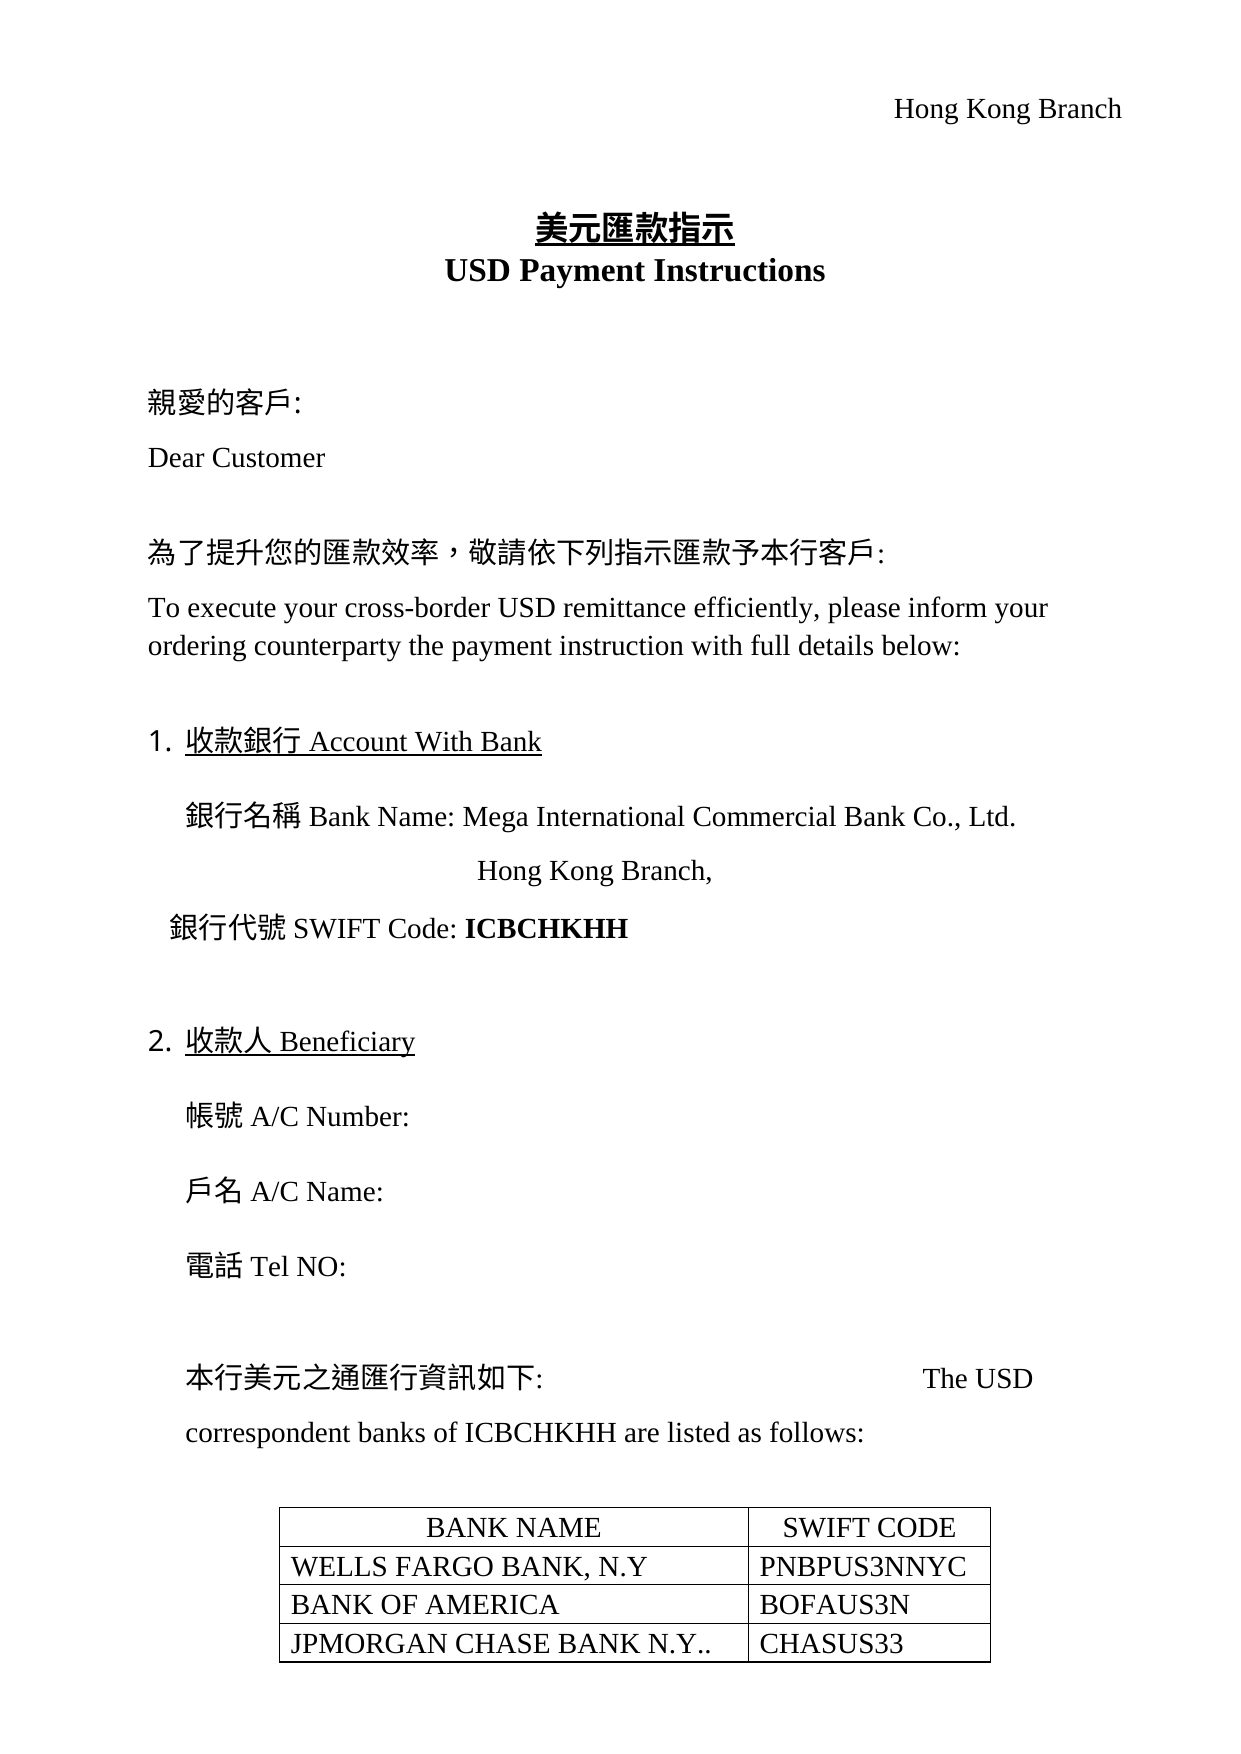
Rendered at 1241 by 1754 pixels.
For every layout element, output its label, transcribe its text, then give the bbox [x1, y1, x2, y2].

table_cell BOFAUS3N [749, 1585, 990, 1623]
text 美元匯款指示 [148, 202, 1122, 250]
text 親愛的客戶: [148, 363, 1122, 438]
text Hong Kong Branch [148, 89, 1122, 127]
text 銀行名稱 Bank Name: Mega International Commercial Bank Co., Ltd. [185, 776, 1194, 851]
table_cell PNBPUS3NNYC [749, 1547, 990, 1584]
table_cell WELLS FARGO BANK, N.Y [280, 1547, 748, 1584]
table_header BANK NAME [280, 1508, 748, 1546]
list 收款銀行 Account With Bank [148, 701, 1122, 776]
text Hong Kong Branch, [185, 851, 1194, 888]
text 為了提升您的匯款效率，敬請依下列指示匯款予本行客戶: [148, 513, 1122, 588]
list 收款人 Beneficiary [148, 1001, 1122, 1076]
table_cell BANK OF AMERICA [280, 1585, 748, 1623]
table_cell CHASUS33 [749, 1624, 990, 1661]
table_header SWIFT CODE [749, 1508, 990, 1546]
text 電話 Tel NO: [185, 1226, 1194, 1301]
text Dear Customer [148, 438, 1122, 476]
text USD Payment Instructions [148, 250, 1122, 288]
text 帳號 A/C Number: [185, 1076, 1194, 1151]
text To execute your cross-border USD remittance efficiently, please inform your ordering counterparty the payment instruction with full details below: [148, 588, 1122, 663]
text 本行美元之通匯行資訊如下: The USD correspondent banks of ICBCHKHH are listed as follows: [185, 1338, 1194, 1451]
text 戶名 A/C Name: [185, 1151, 1194, 1226]
text 銀行代號 SWIFT Code: ICBCHKHH [148, 888, 1194, 963]
table_cell JPMORGAN CHASE BANK N.Y.. [280, 1624, 748, 1661]
